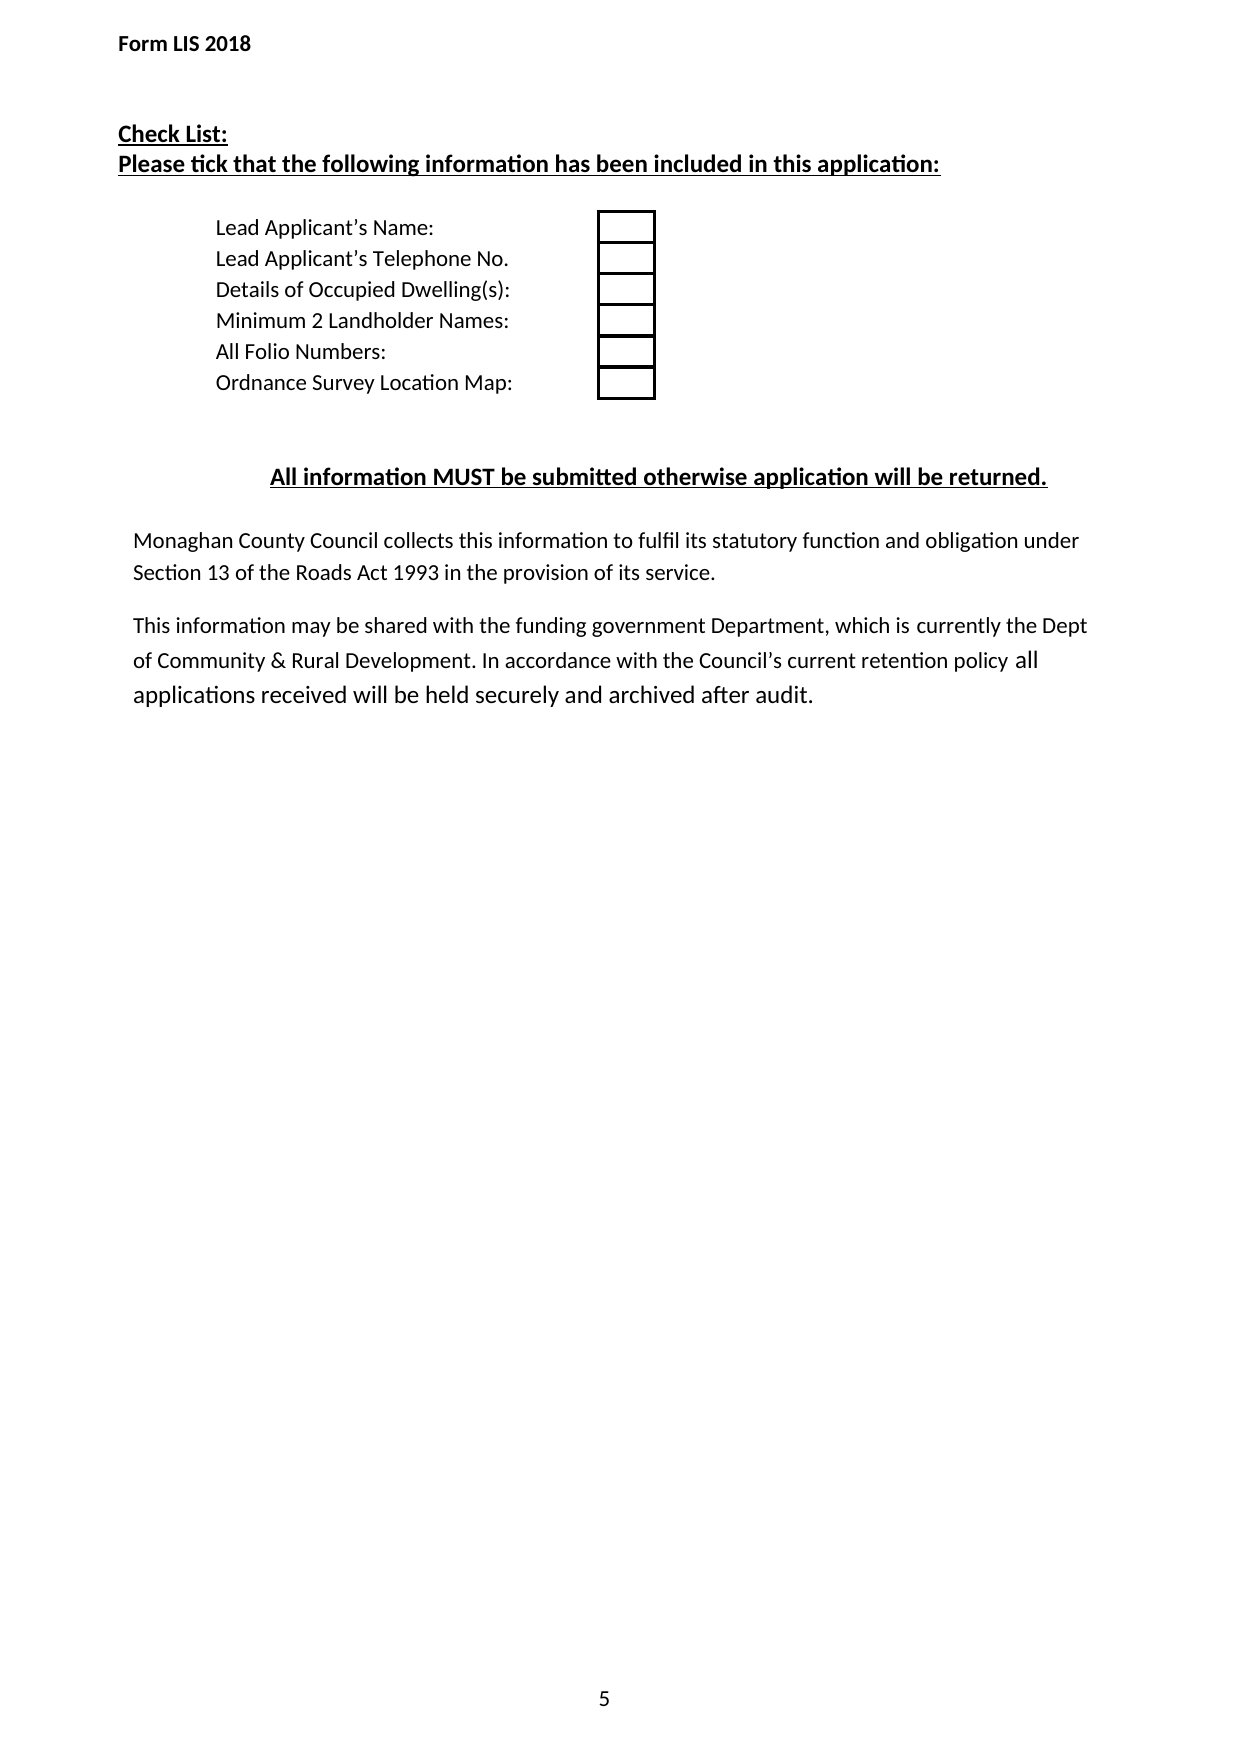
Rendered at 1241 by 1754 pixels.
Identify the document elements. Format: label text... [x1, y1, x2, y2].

text All information MUST be submitted otherwise application will be returned. [118, 461, 1199, 491]
table_cell [600, 338, 653, 365]
table_cell [600, 275, 653, 303]
table_header [600, 213, 653, 241]
table_cell Details of Occupied Dwelling(s): [204, 272, 597, 303]
table_cell [600, 369, 653, 397]
text Monaghan County Council collects this information to fulfil its statutory function and obligation under Section 13 of the Roads Act 1993 in the provision of its service. [133, 526, 1090, 586]
table_cell [600, 306, 653, 334]
table_cell Ordnance Survey Location Map: [204, 365, 597, 397]
text Please tick that the following information has been included in this application: [118, 149, 1181, 179]
text This information may be shared with the funding government Department, which is currently the Dept of Community & Rural Development. In accordance with the Council’s current retention policy all applications received will be held securely and archived after audit. [133, 611, 1090, 709]
table_cell Lead Applicant’s Telephone No. [204, 241, 597, 272]
table_header Lead Applicant’s Name: [204, 210, 597, 241]
text Check List: [118, 118, 1181, 149]
table_cell All Folio Numbers: [204, 334, 597, 365]
table_cell Minimum 2 Landholder Names: [204, 303, 597, 334]
table_cell [600, 244, 653, 272]
